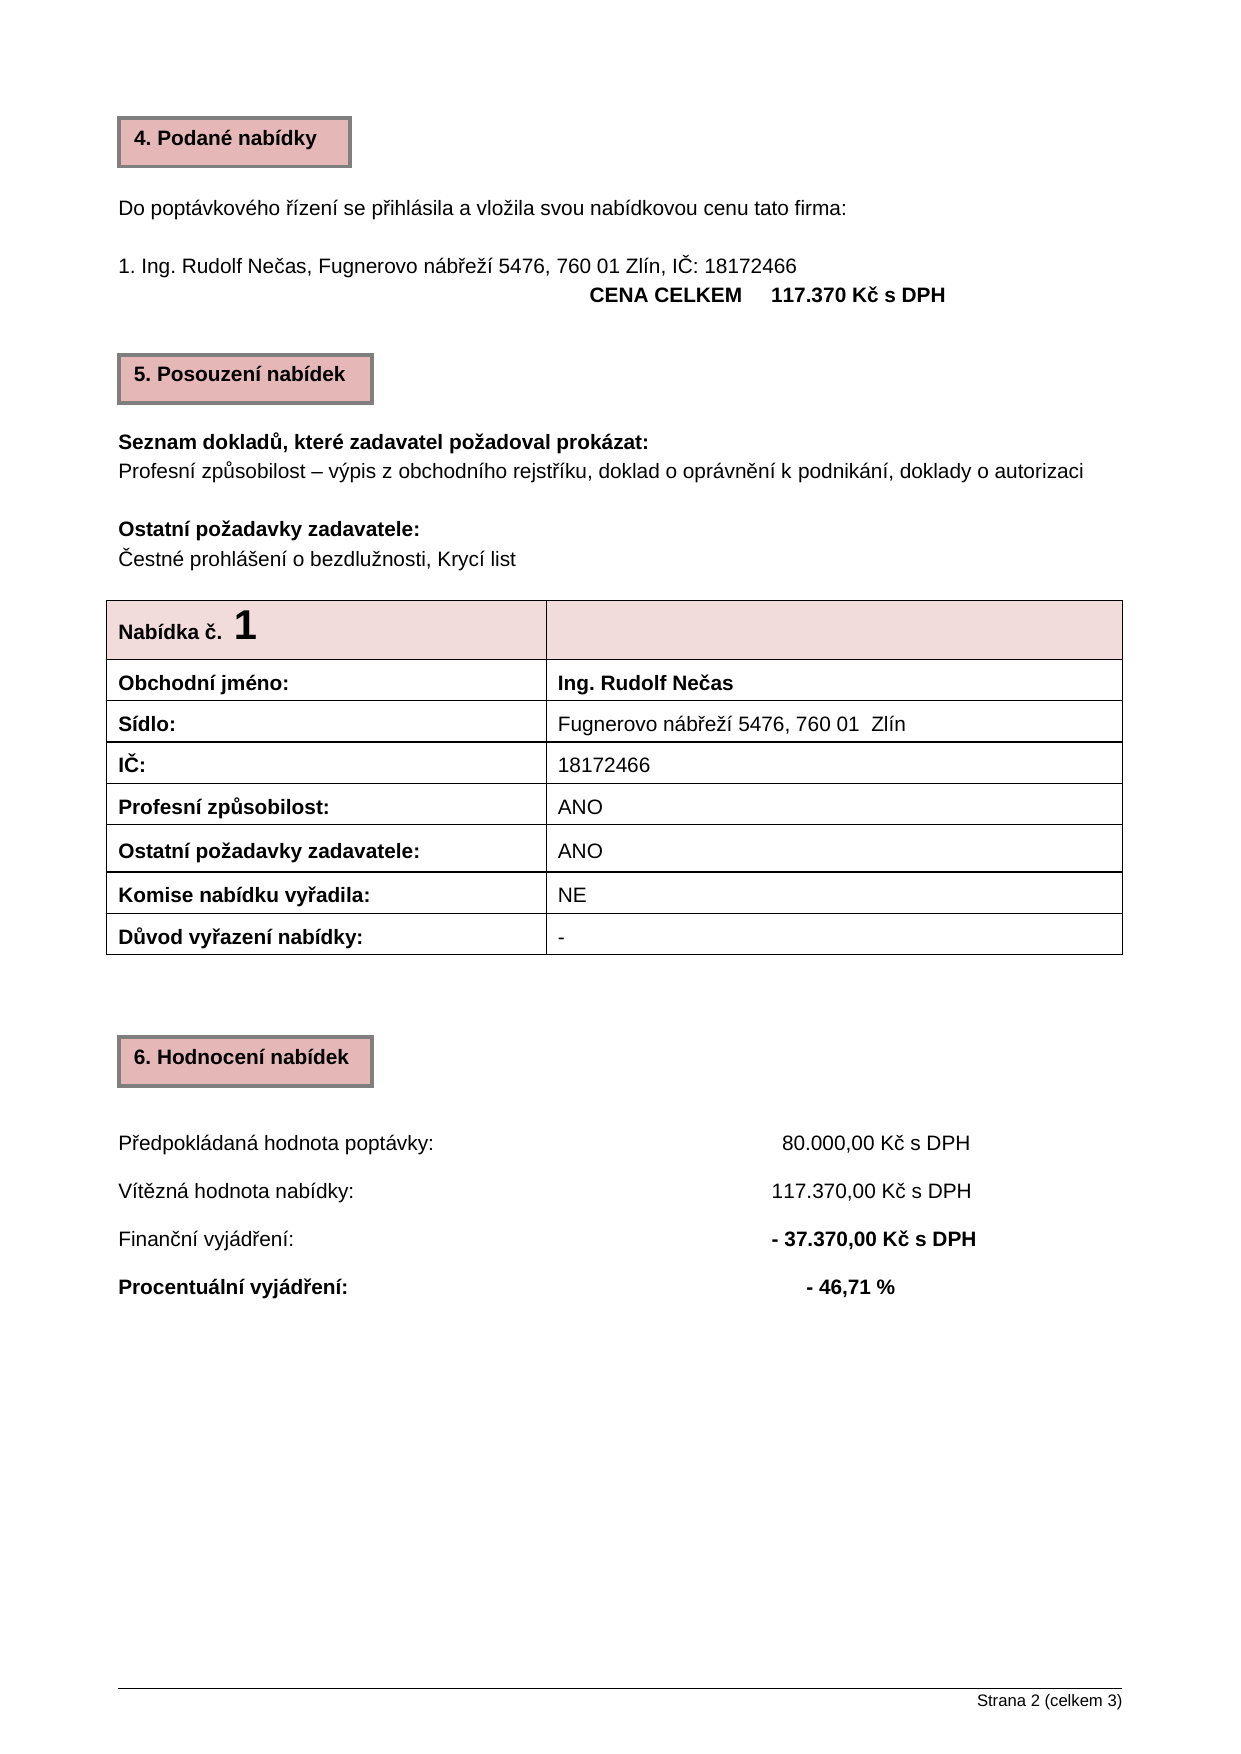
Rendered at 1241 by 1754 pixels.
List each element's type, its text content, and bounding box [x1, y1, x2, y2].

text Čestné prohlášení o bezdlužnosti, Krycí list [118, 541, 1122, 570]
text CENA CELKEM 117.370 Kč s DPH [339, 278, 1122, 307]
text Seznam dokladů, které zadavatel požadoval prokázat: [118, 430, 1122, 454]
table_cell 18172466 [547, 743, 1122, 783]
table_cell Fugnerovo nábřeží 5476, 760 01 Zlín [547, 701, 1122, 741]
text Procentuální vyjádření: - 46,71 % [118, 1274, 1122, 1298]
table_cell NE [547, 873, 1122, 913]
table_cell Ing. Rudolf Nečas [547, 660, 1122, 700]
table_cell ANO [547, 825, 1122, 871]
text Předpokládaná hodnota poptávky: 80.000,00 Kč s DPH [118, 1131, 1122, 1155]
table_header [547, 601, 1122, 659]
text Ostatní požadavky zadavatele: [118, 512, 1122, 541]
table_cell Důvod vyřazení nabídky: [107, 914, 546, 954]
table_cell ANO [547, 784, 1122, 824]
table_header Nabídka č. 1 [107, 601, 546, 659]
table_cell Profesní způsobilost: [107, 784, 546, 824]
text Vítězná hodnota nabídky: 117.370,00 Kč s DPH [118, 1179, 1122, 1203]
text 1. Ing. Rudolf Nečas, Fugnerovo nábřeží 5476, 760 01 Zlín, IČ: 18172466 [118, 249, 1122, 278]
table_cell Komise nabídku vyřadila: [107, 873, 546, 913]
table_cell - [547, 914, 1122, 954]
table_cell Sídlo: [107, 701, 546, 741]
text Finanční vyjádření: - 37.370,00 Kč s DPH [118, 1227, 1122, 1251]
table_cell Obchodní jméno: [107, 660, 546, 700]
text Profesní způsobilost – výpis z obchodního rejstříku, doklad o oprávnění k podnikání, doklady o autorizaci [118, 454, 1122, 483]
table_cell Ostatní požadavky zadavatele: [107, 825, 546, 871]
text Do poptávkového řízení se přihlásila a vložila svou nabídkovou cenu tato firma: [118, 190, 1122, 219]
table_cell IČ: [107, 743, 546, 783]
